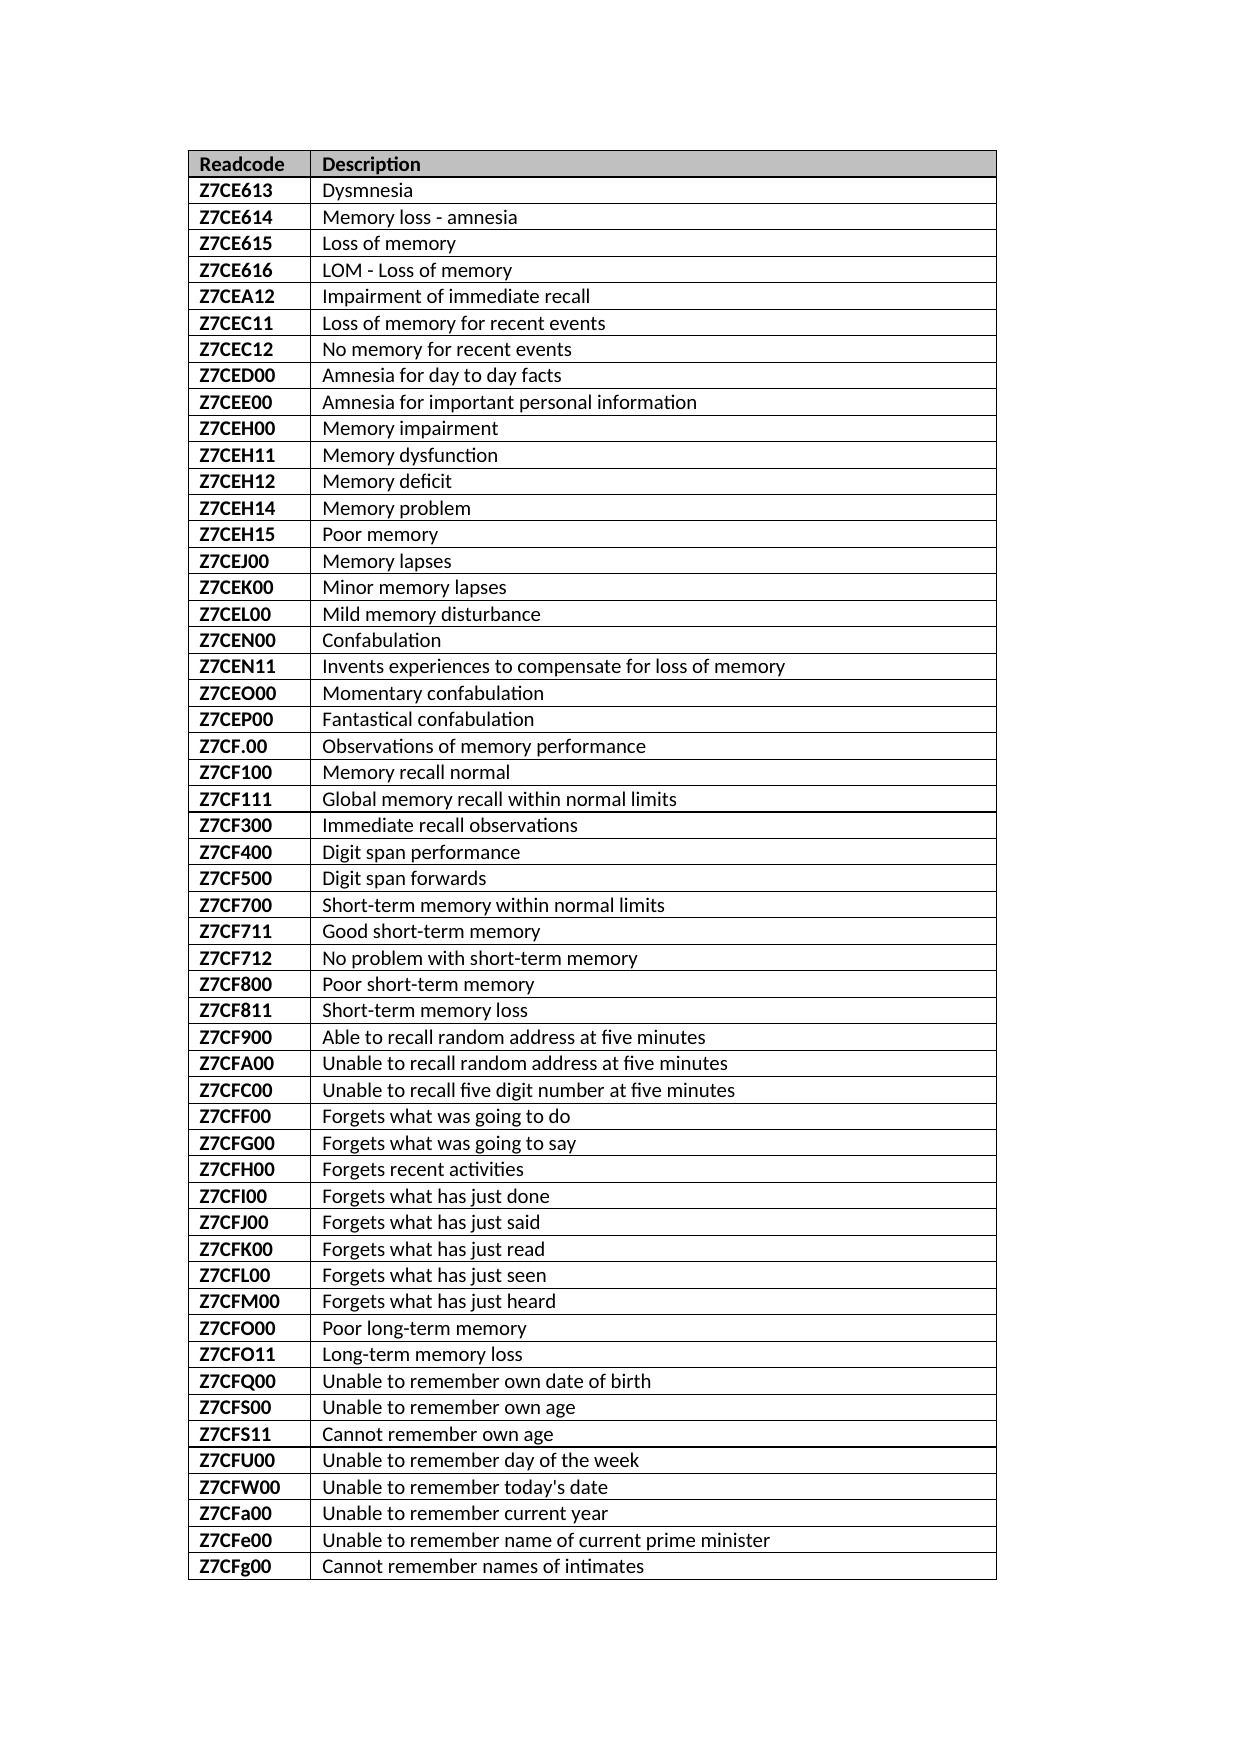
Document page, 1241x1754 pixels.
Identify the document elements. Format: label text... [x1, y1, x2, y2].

table_cell Unable to remember name of current prime minister [311, 1527, 996, 1552]
table_cell Z7CE616 [189, 257, 310, 282]
table_cell Z7CEH00 [189, 416, 310, 441]
table_cell Z7CE615 [189, 230, 310, 256]
table_cell No memory for recent events [311, 336, 996, 362]
table_cell Good short-term memory [311, 918, 996, 944]
table_cell Z7CF700 [189, 892, 310, 917]
table_cell Z7CEH11 [189, 442, 310, 467]
table_cell Forgets recent activities [311, 1156, 996, 1182]
table_cell Global memory recall within normal limits [311, 786, 996, 811]
table_cell Z7CED00 [189, 363, 310, 388]
table_cell Amnesia for important personal information [311, 389, 996, 414]
table_cell Digit span forwards [311, 865, 996, 891]
table_cell Z7CEA12 [189, 283, 310, 309]
table_cell Loss of memory [311, 230, 996, 256]
table_cell Z7CFG00 [189, 1130, 310, 1155]
table_cell Poor short-term memory [311, 971, 996, 997]
table_cell Z7CEE00 [189, 389, 310, 414]
table_cell Z7CFg00 [189, 1553, 310, 1579]
table_cell Z7CF.00 [189, 733, 310, 758]
table_cell Z7CEN11 [189, 654, 310, 679]
table_cell Z7CFO00 [189, 1315, 310, 1341]
table_cell LOM - Loss of memory [311, 257, 996, 282]
table_cell Loss of memory for recent events [311, 310, 996, 335]
table_cell Z7CFK00 [189, 1236, 310, 1261]
table_cell Z7CEP00 [189, 707, 310, 732]
table_cell Short-term memory loss [311, 998, 996, 1023]
table_header Description [311, 151, 996, 176]
table_cell Forgets what has just read [311, 1236, 996, 1261]
table_cell Confabulation [311, 627, 996, 653]
table_cell Z7CFe00 [189, 1527, 310, 1552]
table_cell Unable to remember day of the week [311, 1448, 996, 1473]
table_cell Unable to remember current year [311, 1500, 996, 1526]
table_cell Minor memory lapses [311, 574, 996, 600]
table_cell Memory impairment [311, 416, 996, 441]
table_cell Unable to recall random address at five minutes [311, 1051, 996, 1076]
table_cell Forgets what has just said [311, 1209, 996, 1235]
table_cell Memory recall normal [311, 760, 996, 785]
table_cell Memory loss - amnesia [311, 204, 996, 229]
table_cell Memory lapses [311, 548, 996, 573]
table_cell Z7CEK00 [189, 574, 310, 600]
table_header Readcode [189, 151, 310, 176]
table_cell Able to recall random address at five minutes [311, 1024, 996, 1049]
table_cell Z7CFJ00 [189, 1209, 310, 1235]
table_cell Unable to remember today's date [311, 1474, 996, 1499]
table_cell Z7CF811 [189, 998, 310, 1023]
table_cell Unable to remember own date of birth [311, 1368, 996, 1393]
table_cell Z7CFH00 [189, 1156, 310, 1182]
table_cell Z7CF300 [189, 813, 310, 838]
table_cell Poor memory [311, 521, 996, 547]
table_cell Z7CF400 [189, 839, 310, 864]
table_cell Z7CFQ00 [189, 1368, 310, 1393]
table_cell Mild memory disturbance [311, 601, 996, 626]
table_cell Z7CFF00 [189, 1104, 310, 1129]
table_cell Cannot remember names of intimates [311, 1553, 996, 1579]
table_cell Long-term memory loss [311, 1342, 996, 1367]
table_cell Z7CFO11 [189, 1342, 310, 1367]
table_cell No problem with short-term memory [311, 945, 996, 970]
table_cell Memory problem [311, 495, 996, 520]
table_cell Z7CF900 [189, 1024, 310, 1049]
table_cell Z7CFL00 [189, 1262, 310, 1288]
table_cell Cannot remember own age [311, 1421, 996, 1446]
table_cell Z7CFC00 [189, 1077, 310, 1102]
table_cell Z7CF111 [189, 786, 310, 811]
table_cell Z7CF711 [189, 918, 310, 944]
table_cell Z7CFS11 [189, 1421, 310, 1446]
table_cell Dysmnesia [311, 178, 996, 203]
table_cell Memory dysfunction [311, 442, 996, 467]
table_cell Z7CEL00 [189, 601, 310, 626]
table_cell Momentary confabulation [311, 680, 996, 706]
table_cell Z7CF500 [189, 865, 310, 891]
table_cell Fantastical confabulation [311, 707, 996, 732]
table_cell Impairment of immediate recall [311, 283, 996, 309]
table_cell Z7CFI00 [189, 1183, 310, 1208]
table_cell Z7CFa00 [189, 1500, 310, 1526]
table_cell Z7CEC11 [189, 310, 310, 335]
table_cell Immediate recall observations [311, 813, 996, 838]
table_cell Forgets what was going to do [311, 1104, 996, 1129]
table_cell Forgets what has just done [311, 1183, 996, 1208]
table_cell Z7CEJ00 [189, 548, 310, 573]
table_cell Z7CFU00 [189, 1448, 310, 1473]
table_cell Poor long-term memory [311, 1315, 996, 1341]
table_cell Invents experiences to compensate for loss of memory [311, 654, 996, 679]
table_cell Memory deficit [311, 469, 996, 494]
table_cell Z7CEH12 [189, 469, 310, 494]
table_cell Z7CF712 [189, 945, 310, 970]
table_cell Z7CF100 [189, 760, 310, 785]
table_cell Z7CFA00 [189, 1051, 310, 1076]
table_cell Unable to remember own age [311, 1395, 996, 1420]
table_cell Amnesia for day to day facts [311, 363, 996, 388]
table_cell Z7CEH15 [189, 521, 310, 547]
table_cell Forgets what was going to say [311, 1130, 996, 1155]
table_cell Digit span performance [311, 839, 996, 864]
table_cell Z7CEN00 [189, 627, 310, 653]
table_cell Z7CEO00 [189, 680, 310, 706]
table_cell Z7CF800 [189, 971, 310, 997]
table_cell Unable to recall five digit number at five minutes [311, 1077, 996, 1102]
table_cell Z7CE614 [189, 204, 310, 229]
table_cell Z7CFS00 [189, 1395, 310, 1420]
table_cell Observations of memory performance [311, 733, 996, 758]
table_cell Z7CEC12 [189, 336, 310, 362]
table_cell Z7CEH14 [189, 495, 310, 520]
table_cell Z7CE613 [189, 178, 310, 203]
table_cell Forgets what has just heard [311, 1289, 996, 1314]
table_cell Forgets what has just seen [311, 1262, 996, 1288]
table_cell Z7CFW00 [189, 1474, 310, 1499]
table_cell Short-term memory within normal limits [311, 892, 996, 917]
table_cell Z7CFM00 [189, 1289, 310, 1314]
